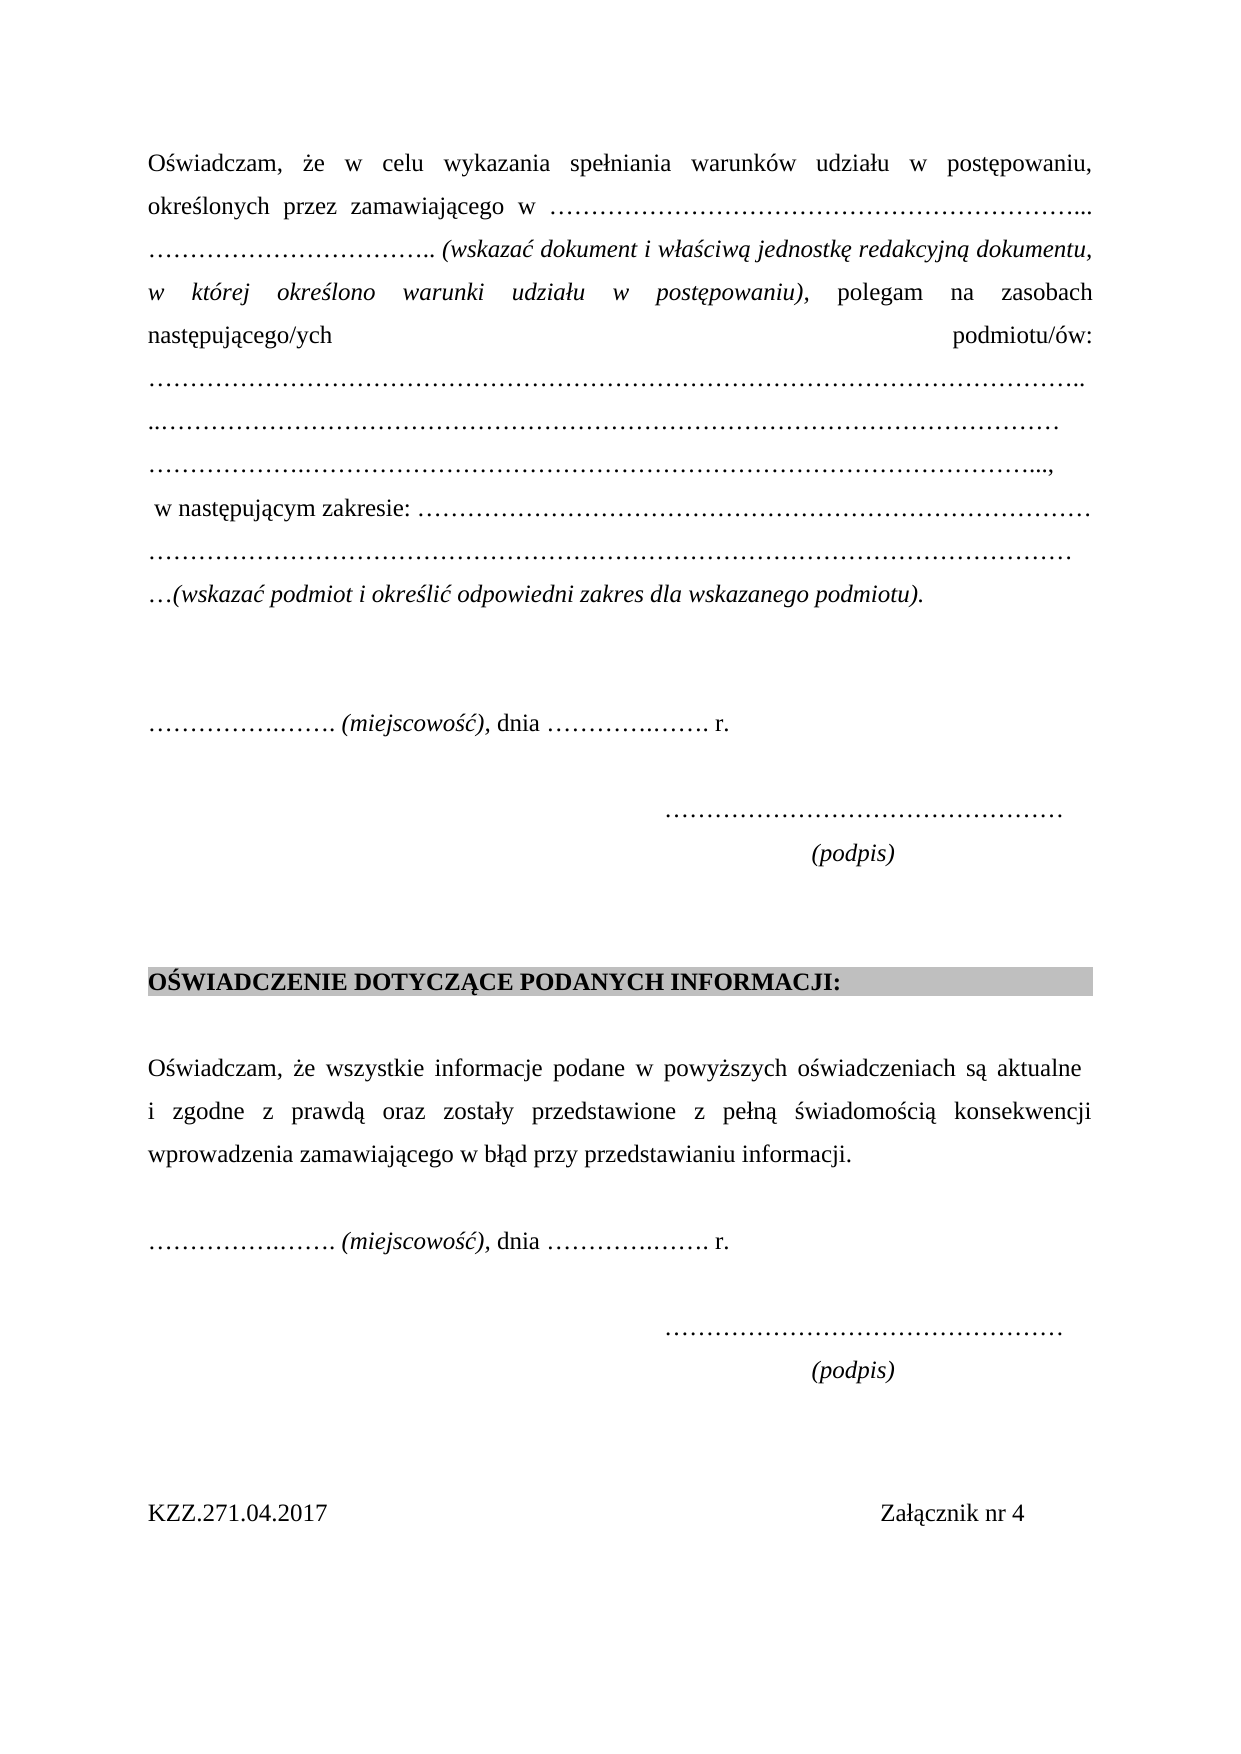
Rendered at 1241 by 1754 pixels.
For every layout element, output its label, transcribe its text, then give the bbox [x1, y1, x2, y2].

text (podpis) [738, 1355, 1093, 1384]
text …………….……. (miejscowość), dnia ………….……. r. [148, 708, 1093, 737]
text Oświadczam, że w celu wykazania spełniania warunków udziału w postępowaniu, określonych przez zamawiającego w ………………………………………………………...…………………………….. (wskazać dokument i właściwą jednostkę redakcyjną dokumentu, w której określono warunki udziału w postępowaniu), polegam na zasobach następującego/ych podmiotu/ów: ………………………………………………………………………………………………….. [148, 148, 1093, 392]
text Oświadczam, że wszystkie informacje podane w powyższych oświadczeniach są aktualne i zgodne z prawdą oraz zostały przedstawione z pełną świadomością konsekwencji wprowadzenia zamawiającego w błąd przy przedstawianiu informacji. [148, 1053, 1093, 1168]
text OŚWIADCZENIE DOTYCZĄCE PODANYCH INFORMACJI: [148, 967, 1093, 996]
text ..……………………………………………………………………………………………… [148, 406, 1093, 435]
text ………………………………………… [148, 794, 1093, 823]
text ……………….……………………………………………………………………………..., [148, 449, 1093, 478]
text KZZ.271.04.2017 Załącznik nr 4 [148, 1498, 1093, 1527]
text …………….……. (miejscowość), dnia ………….……. r. [148, 1226, 1093, 1254]
text w następującym zakresie: ……………………………………………………………………… [148, 493, 1093, 521]
text …(wskazać podmiot i określić odpowiedni zakres dla wskazanego podmiotu). [148, 579, 1093, 608]
text ………………………………………… [148, 1312, 1093, 1341]
text (podpis) [738, 838, 1093, 866]
text ………………………………………………………………………………………………… [148, 536, 1093, 564]
